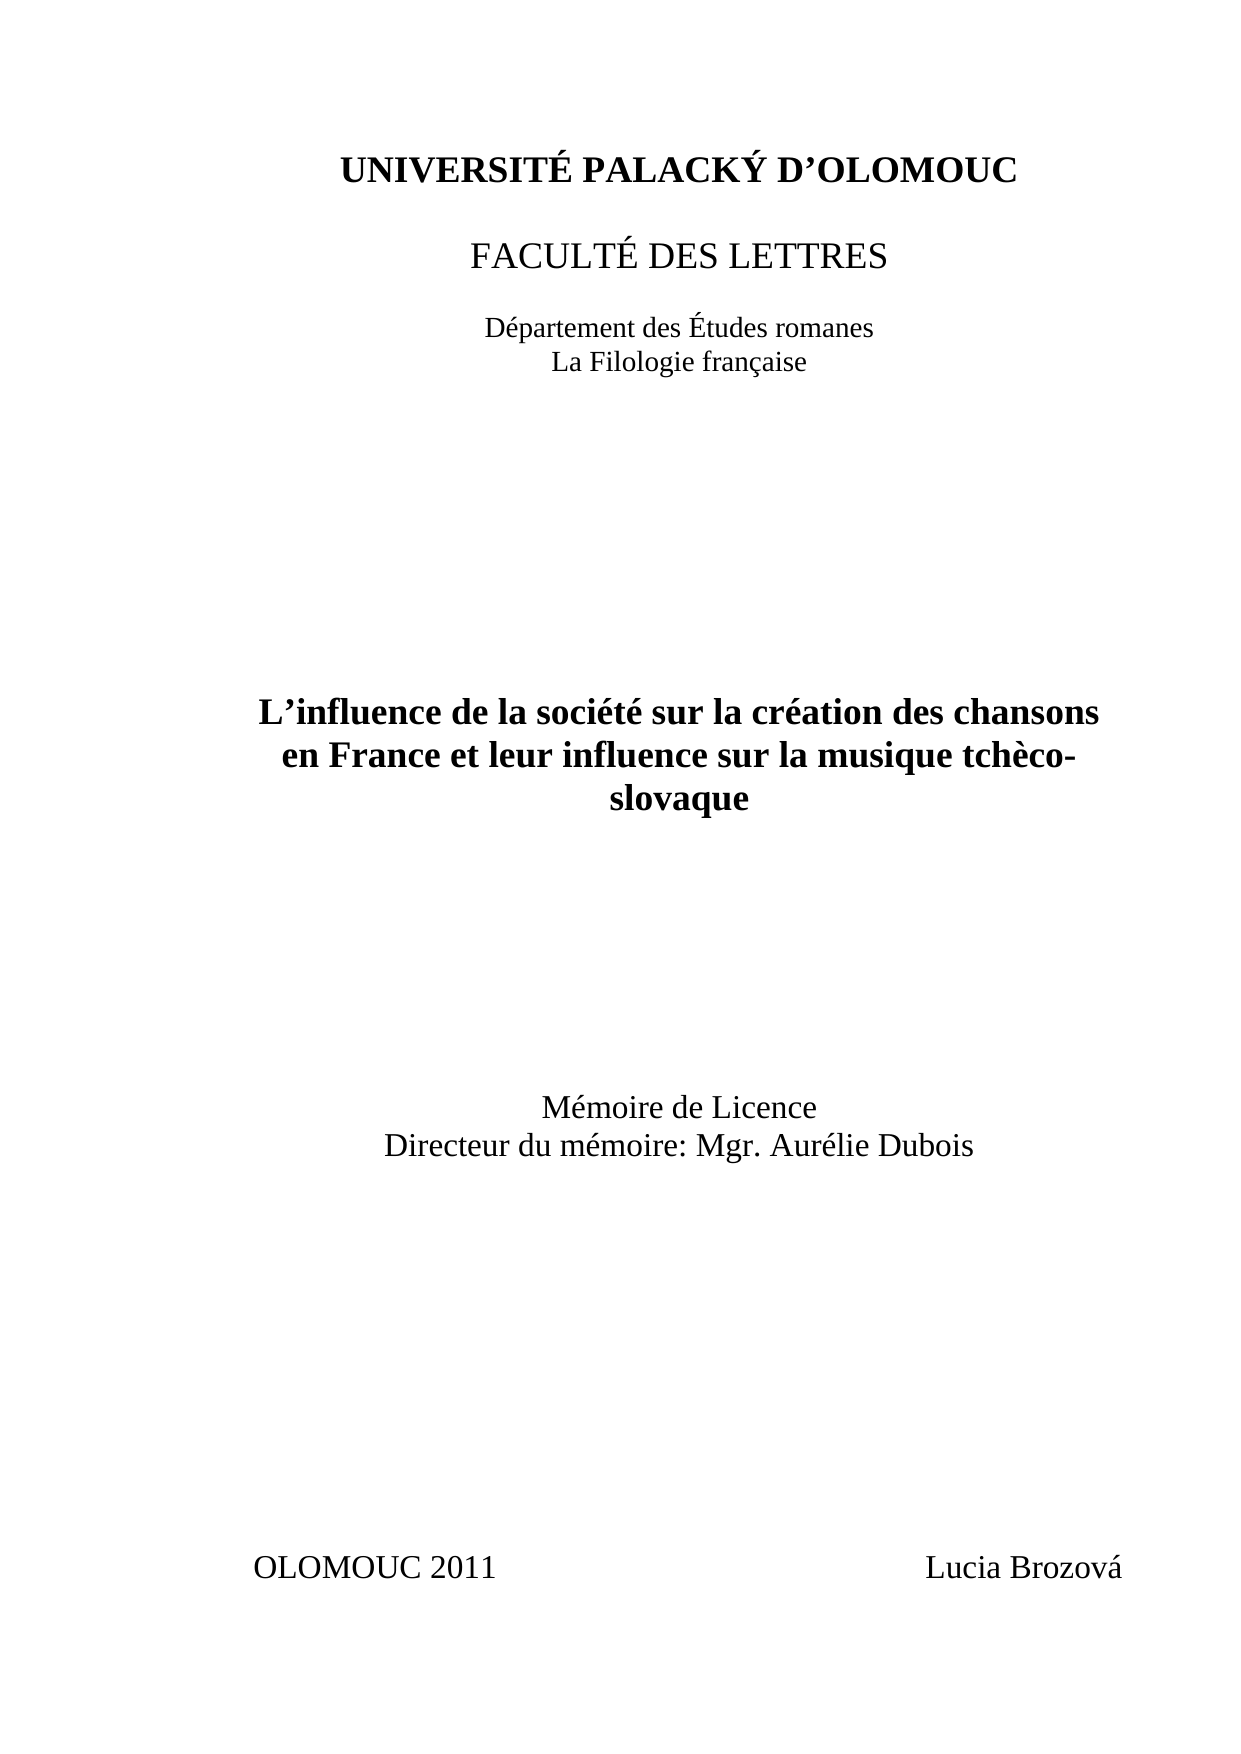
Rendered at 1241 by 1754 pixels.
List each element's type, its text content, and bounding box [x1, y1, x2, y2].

text OLOMOUC 2011 Lucia Brozová [236, 1547, 1122, 1585]
text L’influence de la société sur la création des chansons en France et leur influence sur la musique tchèco-slovaque [236, 689, 1122, 818]
text UNIVERSITÉ PALACKÝ D’OLOMOUC [236, 148, 1122, 191]
text La Filologie française [236, 344, 1122, 378]
text Mémoire de Licence [236, 1087, 1122, 1125]
text FACULTÉ DES LETTRES [236, 234, 1122, 277]
text Département des Études romanes [236, 311, 1122, 344]
text Directeur du mémoire: Mgr. Aurélie Dubois [236, 1125, 1122, 1163]
